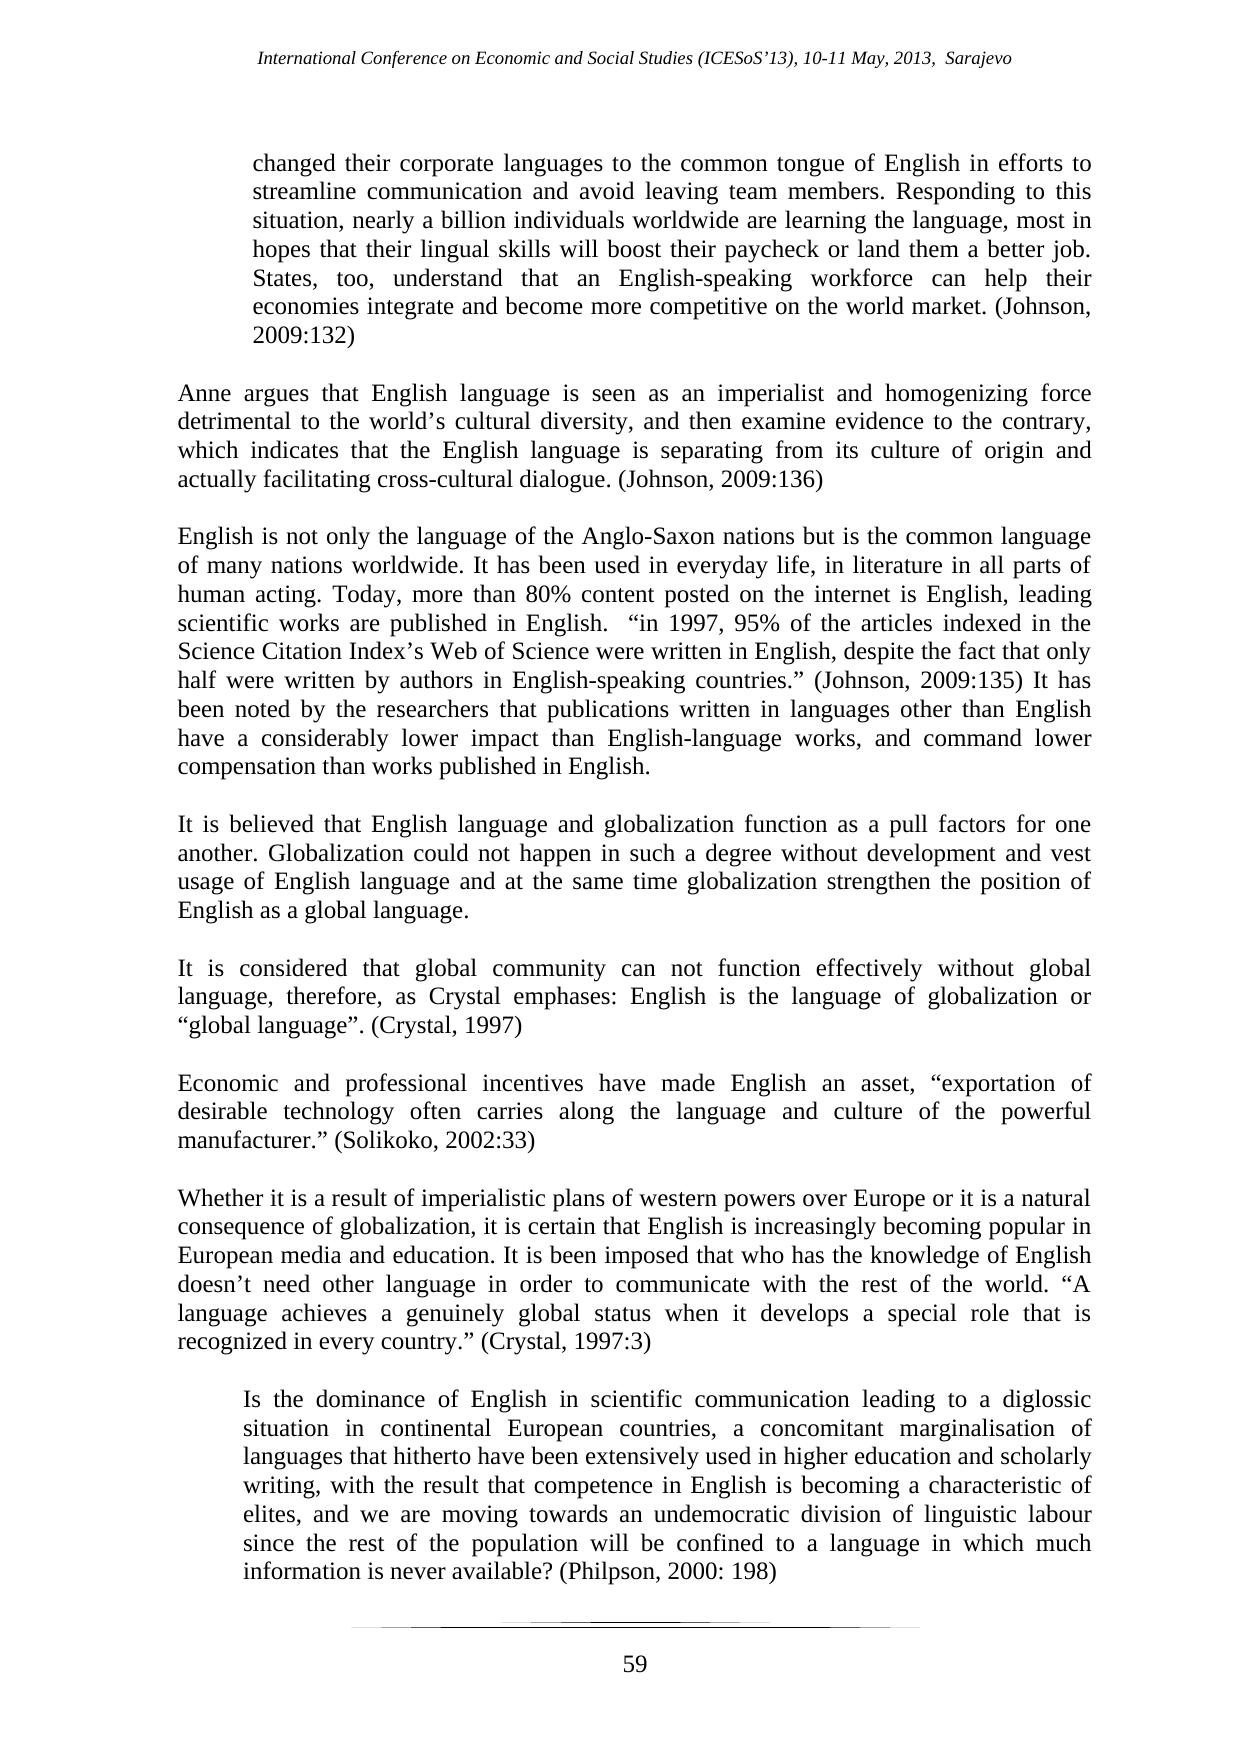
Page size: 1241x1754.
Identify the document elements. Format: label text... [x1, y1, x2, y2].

text It is believed that English language and globalization function as a pull factors for one another. Globalization could not happen in such a degree without development and vest usage of English language and at the same time globalization strengthen the position of English as a global language. [177, 809, 1092, 924]
text It is considered that global community can not function effectively without global language, therefore, as Crystal emphases: English is the language of globalization or “global language”. (Crystal, 1997) [177, 953, 1092, 1039]
text Economic and professional incentives have made English an asset, “exportation of desirable technology often carries along the language and culture of the powerful manufacturer.” (Solikoko, 2002:33) [177, 1068, 1092, 1154]
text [252, 148, 1092, 349]
text Whether it is a result of imperialistic plans of western powers over Europe or it is a natural consequence of globalization, it is certain that English is increasingly becoming popular in European media and education. It is been imposed that who has the knowledge of English doesn’t need other language in order to communicate with the rest of the world. “A language achieves a genuinely global status when it develops a special role that is recognized in every country.” (Crystal, 1997:3) [177, 1183, 1092, 1355]
text Is the dominance of English in scientific communication leading to a diglossic situation in continental European countries, a concomitant marginalisation of languages that hitherto have been extensively used in higher education and scholarly writing, with the result that competence in English is becoming a characteristic of elites, and we are moving towards an undemocratic division of linguistic labour since the rest of the population will be confined to a language in which much information is never available? (Philpson, 2000: 198) [243, 1384, 1092, 1585]
text English is not only the language of the Anglo-Saxon nations but is the common language of many nations worldwide. It has been used in everyday life, in literature in all parts of human acting. Today, more than 80% content posted on the internet is English, leading scientific works are published in English. “in 1997, 95% of the articles indexed in the Science Citation Index’s Web of Science were written in English, despite the fact that only half were written by authors in English-speaking countries.” (Johnson, 2009:135) It has been noted by the researchers that publications written in languages other than English have a considerably lower impact than English-language works, and command lower compensation than works published in English. [177, 521, 1092, 780]
text Anne argues that English language is seen as an imperialist and homogenizing force detrimental to the world’s cultural diversity, and then examine evidence to the contrary, which indicates that the English language is separating from its culture of origin and actually facilitating cross-cultural dialogue. (Johnson, 2009:136) [177, 378, 1092, 493]
